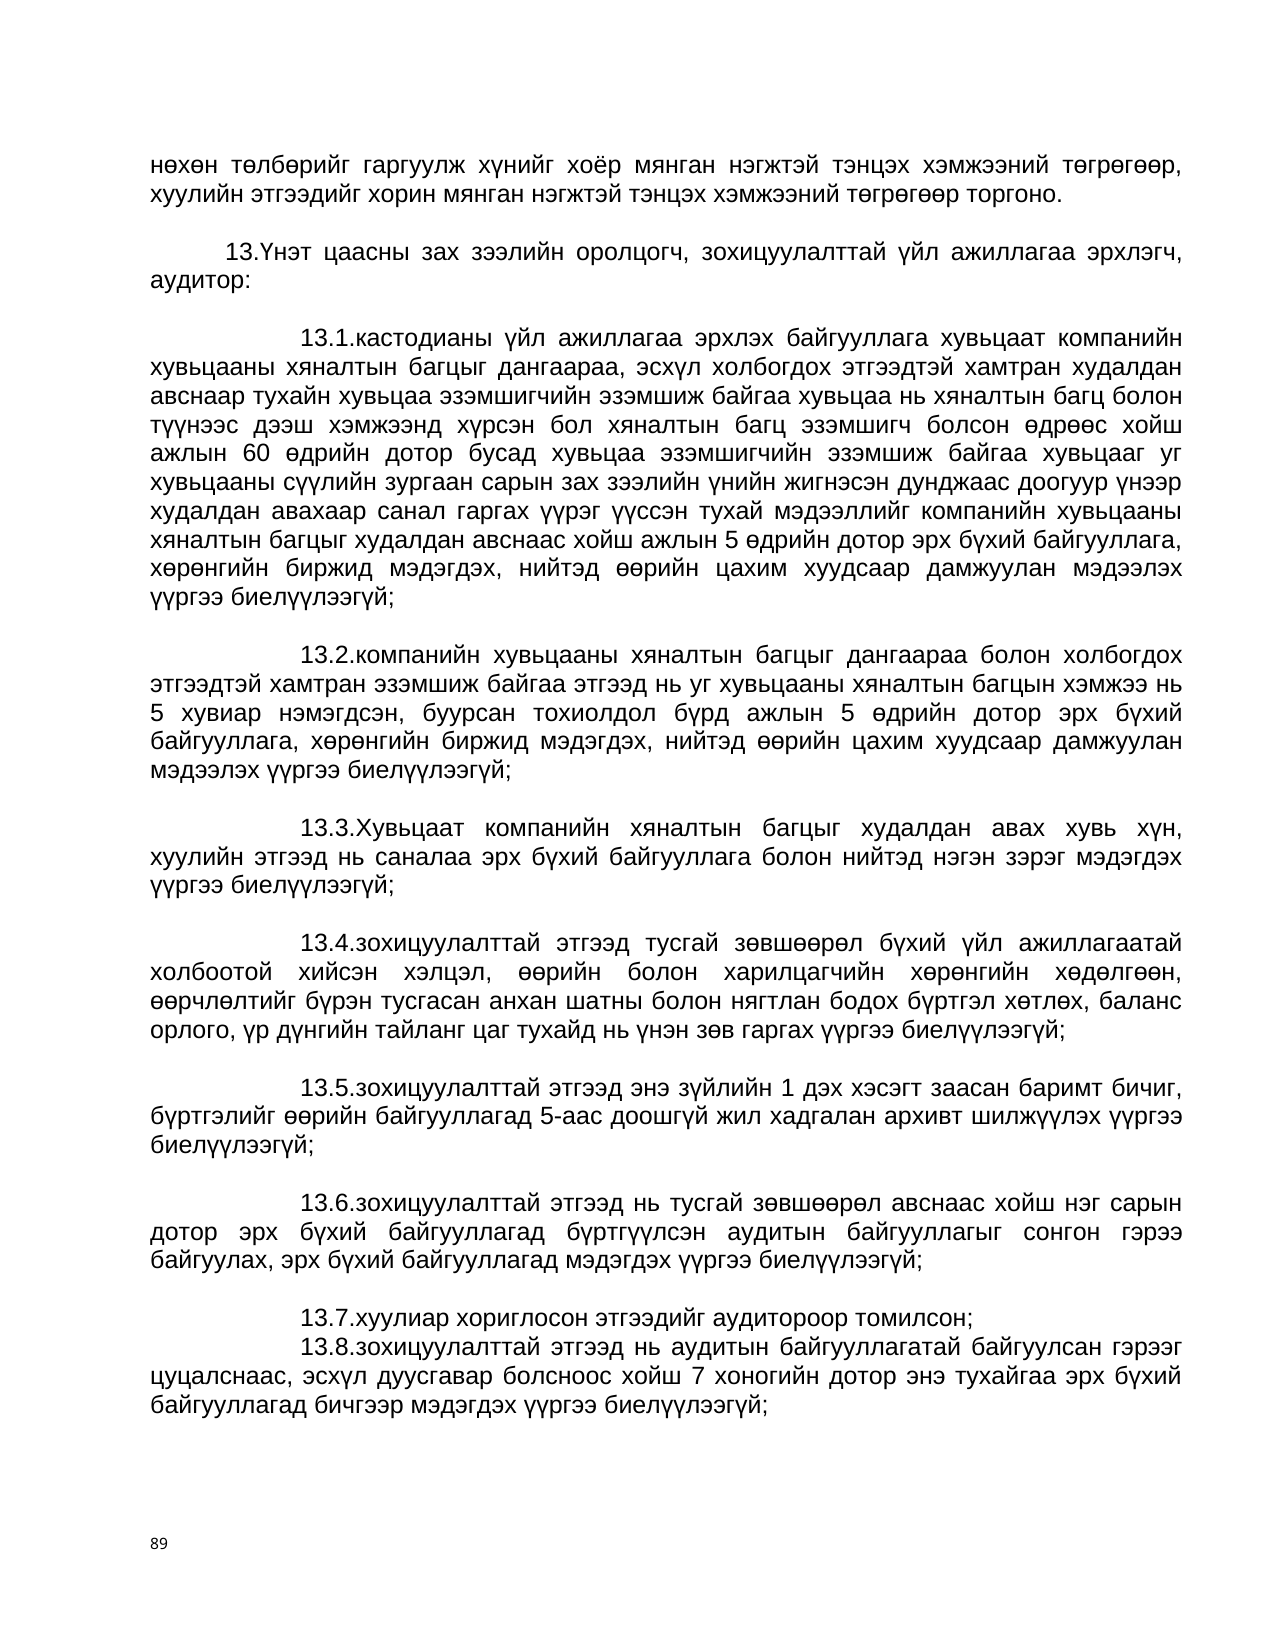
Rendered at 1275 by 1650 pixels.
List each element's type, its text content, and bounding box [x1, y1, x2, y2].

text 13.4.зохицуулалттай этгээд тусгай зөвшөөрөл бүхий үйл ажиллагаатай холбоотой хийсэн хэлцэл, өөрийн болон харилцагчийн хөрөнгийн хөдөлгөөн, өөрчлөлтийг бүрэн тусгасан анхан шатны болон нягтлан бодох бүртгэл хөтлөх, баланс орлого, үр дүнгийн тайланг цаг тухайд нь үнэн зөв гаргах үүргээ биелүүлээгүй; [150, 928, 1184, 1043]
text 13.Үнэт цаасны зах зээлийн оролцогч, зохицуулалттай үйл ажиллагаа эрхлэгч, аудитор: [150, 237, 1184, 294]
text 13.6.зохицуулалттай этгээд нь тусгай зөвшөөрөл авснаас хойш нэг сарын дотор эрх бүхий байгууллагад бүртгүүлсэн аудитын байгууллагыг сонгон гэрээ байгуулах, эрх бүхий байгууллагад мэдэгдэх үүргээ биелүүлээгүй; [150, 1188, 1184, 1274]
text 13.5.зохицуулалттай этгээд энэ зүйлийн 1 дэх хэсэгт заасан баримт бичиг, бүртгэлийг өөрийн байгууллагад 5-аас доошгүй жил хадгалан архивт шилжүүлэх үүргээ биелүүлээгүй; [150, 1072, 1184, 1159]
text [150, 150, 1184, 207]
text 13.1.кастодианы үйл ажиллагаа эрхлэх байгууллага хувьцаат компанийн хувьцааны хяналтын багцыг дангаараа, эсхүл холбогдох этгээдтэй хамтран худалдан авснаар тухайн хувьцаа эзэмшигчийн эзэмшиж байгаа хувьцаа нь хяналтын багц болон түүнээс дээш хэмжээнд хүрсэн бол хяналтын багц эзэмшигч болсон өдрөөс хойш ажлын 60 өдрийн дотор бусад хувьцаа эзэмшигчийн эзэмшиж байгаа хувьцааг уг хувьцааны сүүлийн зургаан сарын зах зээлийн үнийн жигнэсэн дунджаас доогуур үнээр худалдан авахаар санал гаргах үүрэг үүссэн тухай мэдээллийг компанийн хувьцааны хяналтын багцыг худалдан авснаас хойш ажлын 5 өдрийн дотор эрх бүхий байгууллага, хөрөнгийн биржид мэдэгдэх, нийтэд өөрийн цахим хуудсаар дамжуулан мэдээлэх үүргээ биелүүлээгүй; [150, 323, 1184, 611]
text 13.3.Хувьцаат компанийн хяналтын багцыг худалдан авах хувь хүн, хуулийн этгээд нь саналаа эрх бүхий байгууллага болон нийтэд нэгэн зэрэг мэдэгдэх үүргээ биелүүлээгүй; [150, 813, 1184, 899]
text 13.7.хуулиар хориглосон этгээдийг аудитороор томилсон; 13.8.зохицуулалттай этгээд нь аудитын байгууллагатай байгуулсан гэрээг цуцалснаас, эсхүл дуусгавар болсноос хойш 7 хоногийн дотор энэ тухайгаа эрх бүхий байгууллагад бичгээр мэдэгдэх үүргээ биелүүлээгүй; [150, 1303, 1184, 1418]
text 13.2.компанийн хувьцааны хяналтын багцыг дангаараа болон холбогдох этгээдтэй хамтран эзэмшиж байгаа этгээд нь уг хувьцааны хяналтын багцын хэмжээ нь 5 хувиар нэмэгдсэн, буурсан тохиолдол бүрд ажлын 5 өдрийн дотор эрх бүхий байгууллага, хөрөнгийн биржид мэдэгдэх, нийтэд өөрийн цахим хуудсаар дамжуулан мэдээлэх үүргээ биелүүлээгүй; [150, 640, 1184, 784]
